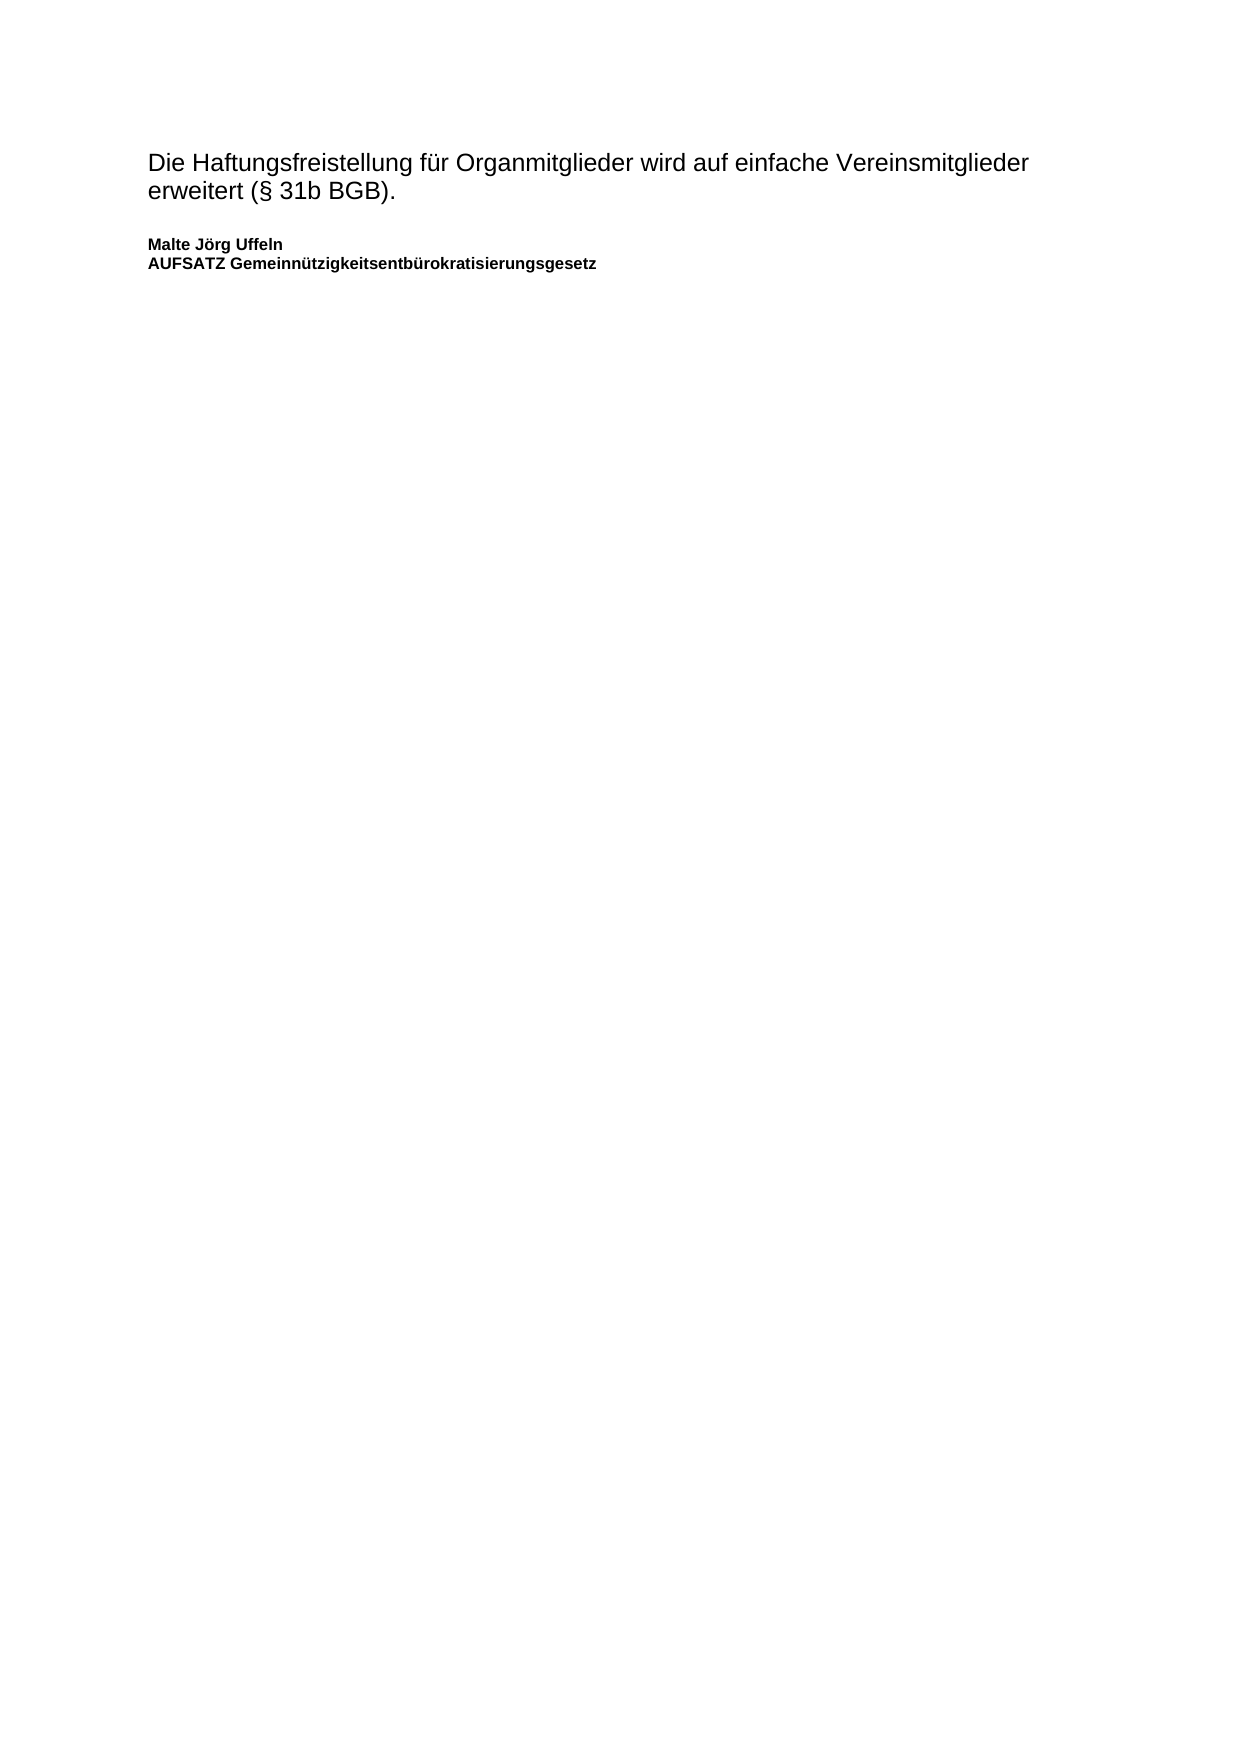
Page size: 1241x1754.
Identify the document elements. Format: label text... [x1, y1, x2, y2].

text AUFSATZ Gemeinnützigkeitsentbürokratisierungsgesetz [148, 253, 1093, 273]
text Die Haftungsfreistellung für Organmitglieder wird auf einfache Vereinsmitglieder erweitert (§ 31b BGB). [148, 148, 1093, 205]
text Malte Jörg Uffeln [148, 234, 1093, 253]
